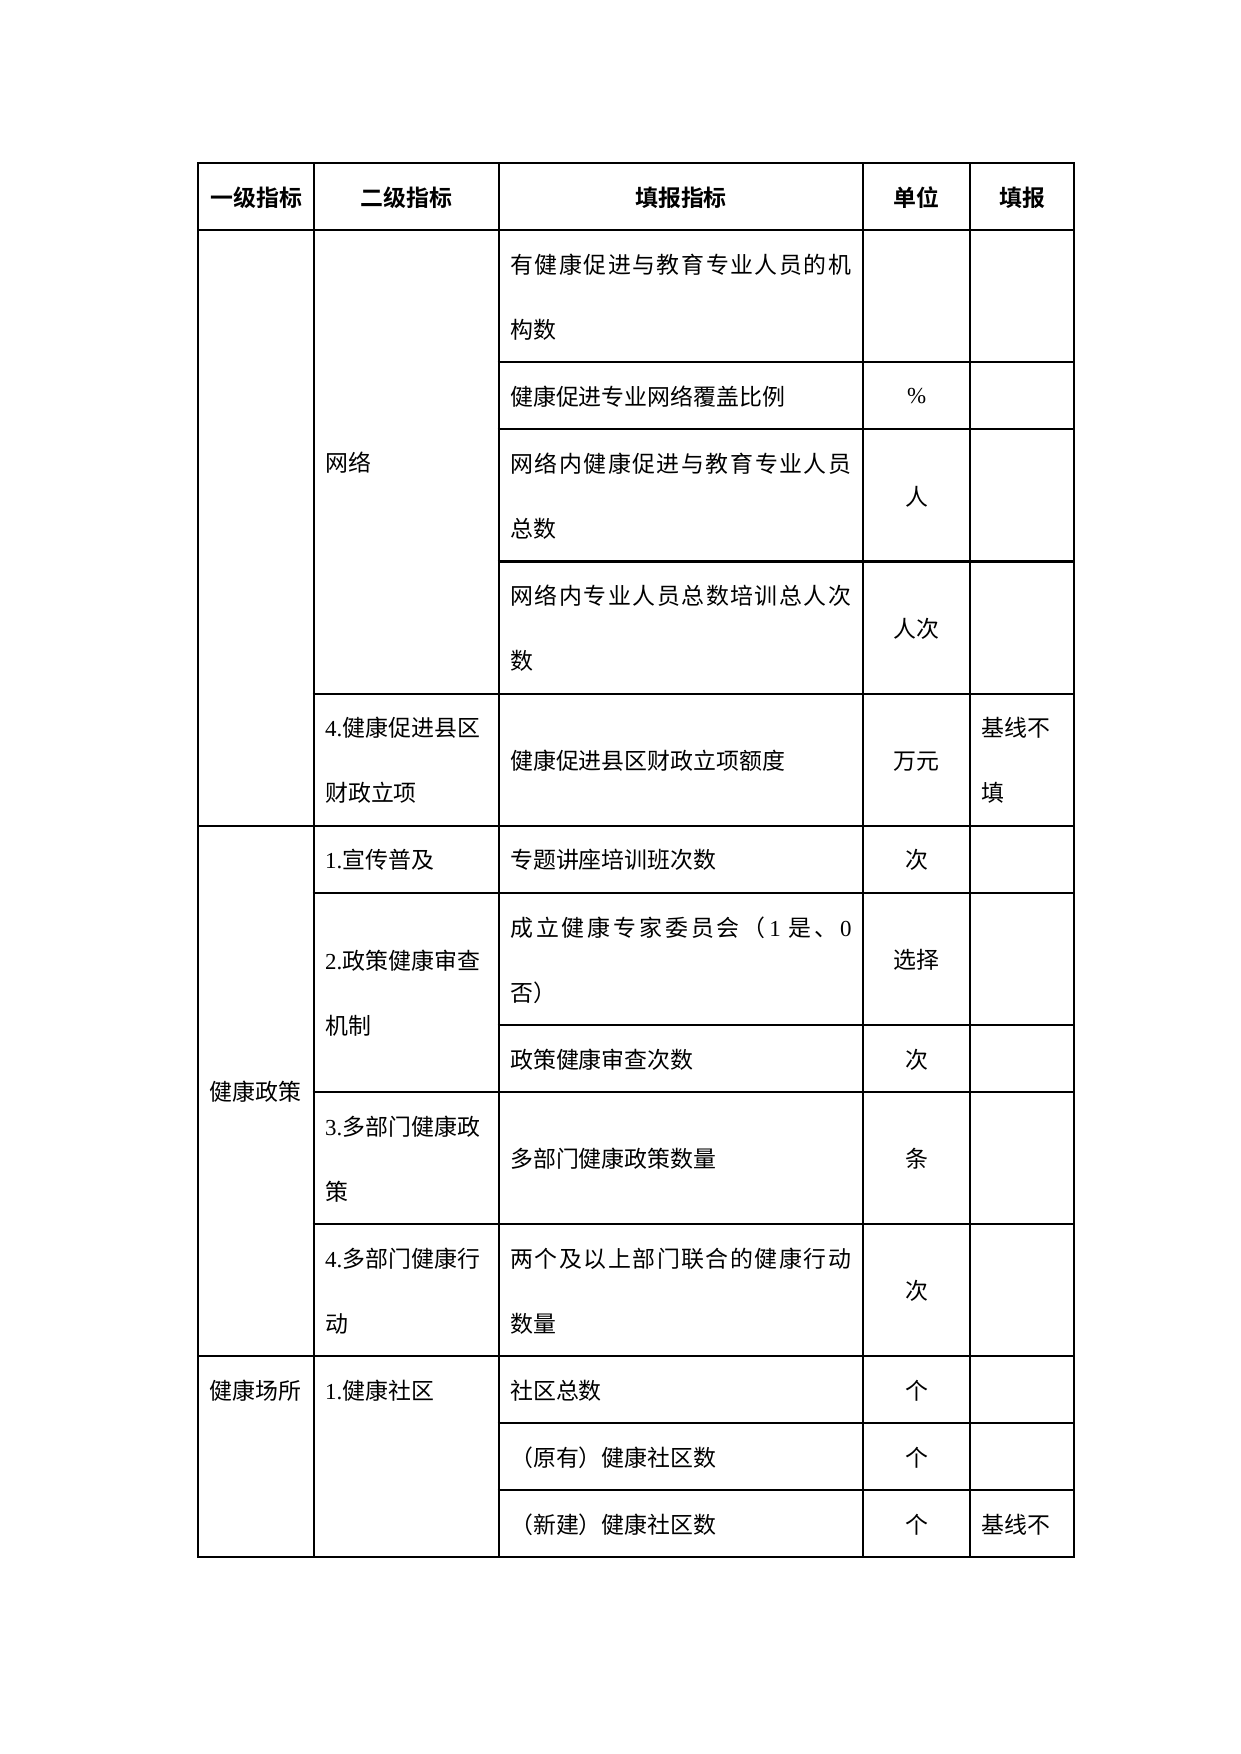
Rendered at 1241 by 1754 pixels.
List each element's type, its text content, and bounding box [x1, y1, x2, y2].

table_cell 健康促进专业网络覆盖比例 [500, 363, 862, 428]
table_cell 个 [864, 1357, 969, 1422]
table_cell 选择 [864, 894, 969, 1024]
table_header 一级指标 [199, 164, 313, 229]
table_cell [971, 363, 1073, 428]
table_cell 多部门健康政策数量 [500, 1093, 862, 1223]
table_cell 2.政策健康审查机制 [315, 894, 498, 1091]
table_cell 1.宣传普及 [315, 827, 498, 892]
table_cell 次 [864, 1225, 969, 1355]
table_cell （新建）健康社区数 [500, 1491, 862, 1556]
table_cell [971, 231, 1073, 361]
table_cell 条 [864, 1093, 969, 1223]
table_cell [971, 894, 1073, 1024]
table_cell 次 [864, 1026, 969, 1091]
table_cell 专题讲座培训班次数 [500, 827, 862, 892]
table_header 填报 [971, 164, 1073, 229]
table_cell 人次 [864, 563, 969, 692]
table_cell [971, 827, 1073, 892]
table_cell 成立健康专家委员会（1是、0否） [500, 894, 862, 1024]
table_cell [971, 430, 1073, 560]
table_cell [971, 1225, 1073, 1355]
table_cell [971, 1026, 1073, 1091]
table_cell 基线不填 [971, 695, 1073, 824]
table_cell % [864, 363, 969, 428]
table_cell 个 [864, 1424, 969, 1489]
table_cell 网络内专业人员总数培训总人次数 [500, 563, 862, 692]
table_cell [971, 563, 1073, 692]
table_cell 健康政策 [199, 827, 313, 1355]
table_cell 两个及以上部门联合的健康行动数量 [500, 1225, 862, 1355]
table_cell （原有）健康社区数 [500, 1424, 862, 1489]
table_cell 4.多部门健康行动 [315, 1225, 498, 1355]
table_header 填报指标 [500, 164, 862, 229]
table_cell 健康促进县区财政立项额度 [500, 695, 862, 824]
table_cell [971, 1093, 1073, 1223]
table_cell 3.多部门健康政策 [315, 1093, 498, 1223]
table_cell 3.健康促进专业网络 [315, 231, 498, 692]
table_cell 次 [864, 827, 969, 892]
table_cell [864, 231, 969, 361]
table_cell 万元 [864, 695, 969, 824]
table_cell 人 [864, 430, 969, 560]
table_cell 1.健康社区 [315, 1357, 498, 1556]
table_cell 4.健康促进县区财政立项 [315, 695, 498, 824]
table_cell 政策健康审查次数 [500, 1026, 862, 1091]
table_cell 个 [864, 1491, 969, 1556]
table_cell 社区总数 [500, 1357, 862, 1422]
table_cell [971, 1424, 1073, 1489]
table_cell 基线不填 [971, 1491, 1073, 1556]
table_cell 网络内健康促进与教育专业人员总数 [500, 430, 862, 560]
table_cell 有健康促进与教育专业人员的机构数 [500, 231, 862, 361]
table_header 单位 [864, 164, 969, 229]
table_cell 健康场所 [199, 1357, 313, 1556]
table_header 二级指标 [315, 164, 498, 229]
table_cell [971, 1357, 1073, 1422]
